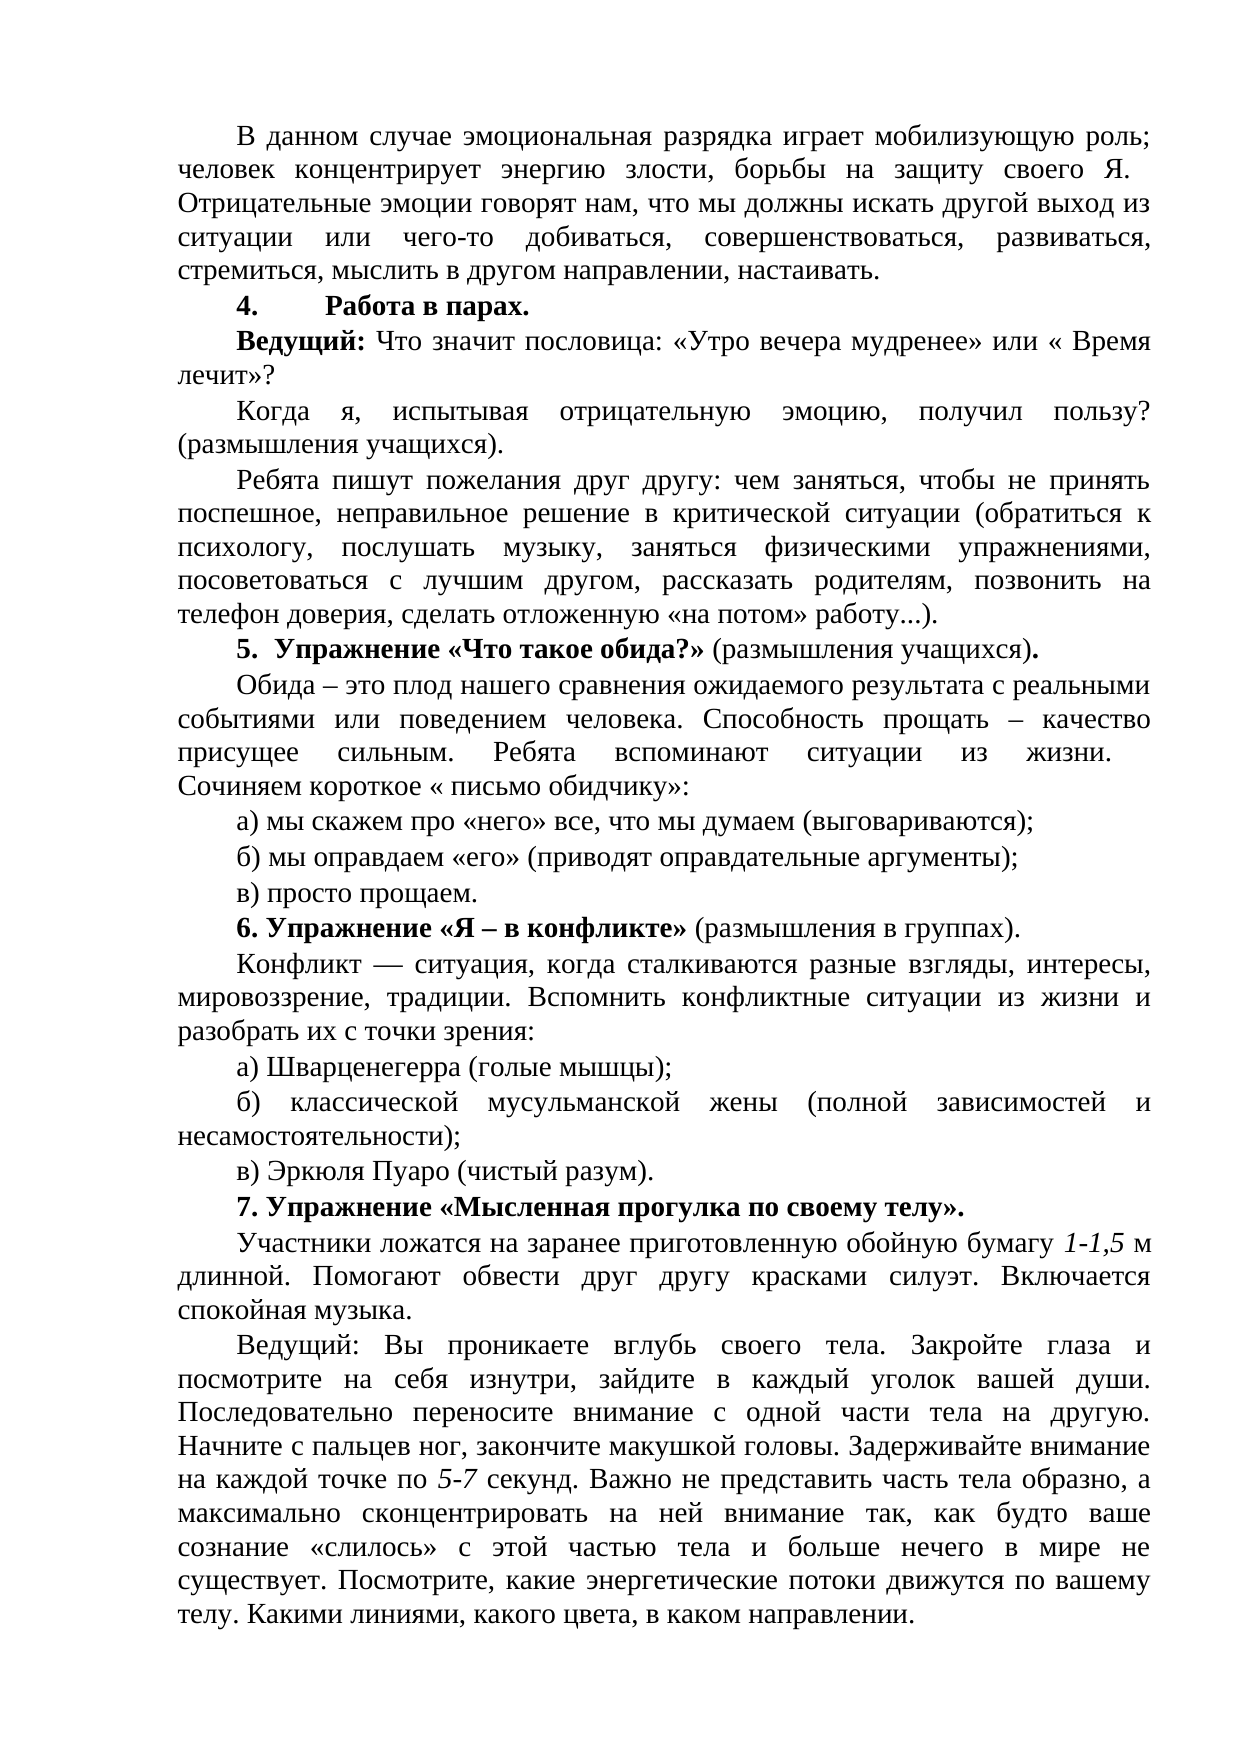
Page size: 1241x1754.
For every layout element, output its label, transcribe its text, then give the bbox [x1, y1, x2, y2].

list Работа в парах. [177, 288, 1152, 321]
text Участники ложатся на заранее приготовленную обойную бумагу 1- длинной. Помогают обвести друг другу красками силуэт. Включается спокойная музыка. [177, 1225, 1152, 1325]
text б) мы оправдаем «его» (приводят оправдательные аргументы); [236, 839, 1152, 873]
text Когда я, испытывая отрицательную эмоцию, получил пользу? (размышления учащихся). [177, 393, 1152, 460]
text Ребята пишут пожелания друг другу: чем заняться, чтобы не принять поспешное, неправильное решение в критической ситуации (обратиться к психологу, послушать музыку, заняться физическими упражнениями, посоветоваться с лучшим другом, рассказать родителям, позвонить на телефон доверия, сделать отложенную «на потом» работу...). [177, 462, 1152, 629]
text В данном случае эмоциональная разрядка играет мобилизующую роль; человек концентрирует энергию злости, борьбы на защиту своего Я. Отрицательные эмоции говорят нам, что мы должны искать другой выход из ситуации или чего-то добиваться, совершенствоваться, развиваться, стремиться, мыслить в другом направлении, настаивать. [177, 118, 1152, 286]
text в) Эркюля Пуаро (чистый разум). [177, 1153, 1152, 1187]
text в) просто прощаем. [236, 875, 1152, 908]
text Ведущий: Вы проникаете вглубь своего тела. Закройте глаза и посмотрите на себя изнутри, зайдите в каждый уголок вашей души. Последовательно переносите внимание с одной части тела на другую. Начните с пальцев ног, закончите макушкой головы. Задерживайте внимание на каждой точке по 5-7 секунд. Важно не представить часть тела образно, а максимально сконцентрировать на ней внимание так, как будто ваше сознание «слилось» с этой частью тела и больше нечего в мире не существует. Посмотрите, какие энергетические потоки движутся по вашему телу. Какими линиями, какого цвета, в каком направлении. [177, 1327, 1152, 1629]
text а) Шварценегерра (голые мышцы); [177, 1049, 1152, 1082]
text а) мы скажем про «него» все, что мы думаем (выговариваются); [236, 803, 1152, 837]
list Упражнение «Что такое обида?» (размышления учащихся). [236, 632, 1152, 665]
text Обида – это плод нашего сравнения ожидаемого результата с реальными событиями или поведением человека. Способность прощать – качество присущее сильным. Ребята вспоминают ситуации из жизни. Сочиняем короткое « письмо обидчику»: [177, 667, 1152, 801]
text 7. Упражнение «Мысленная прогулка по своему телу». [177, 1189, 1152, 1223]
text 6. Упражнение «Я – в конфликте» (размышления в группах). [236, 910, 1152, 944]
text б) классической мусульманской жены (полной зависимостей и несамостоятельности); [177, 1084, 1152, 1151]
text Ведущий: Что значит пословица: «Утро вечера мудренее» или « Время лечит»? [177, 323, 1152, 391]
text Конфликт — ситуация, когда сталкиваются разные взгляды, интересы, мировоззрение, традиции. Вспомнить конфликтные ситуации из жизни и разобрать их с точки зрения: [177, 946, 1152, 1047]
